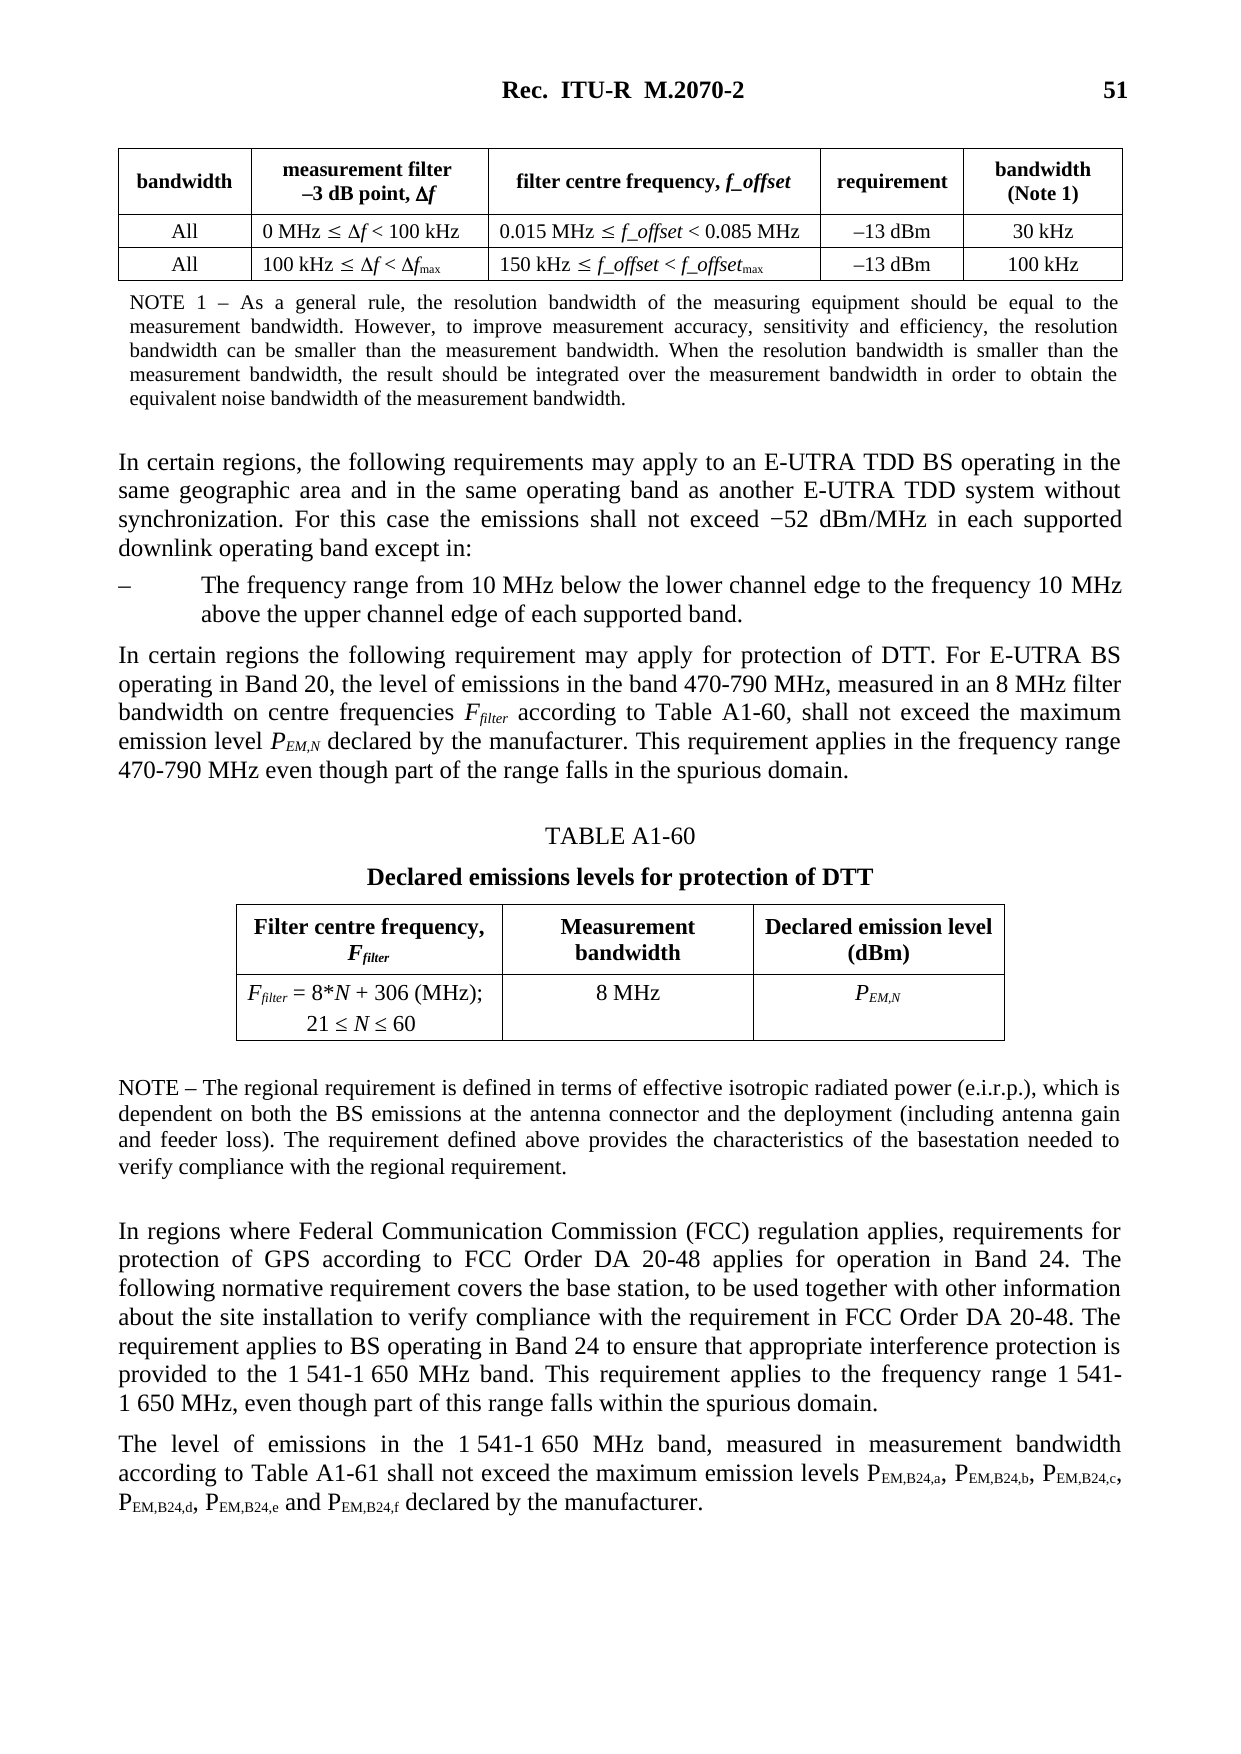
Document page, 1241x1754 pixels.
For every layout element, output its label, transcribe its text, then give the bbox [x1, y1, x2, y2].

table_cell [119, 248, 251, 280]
text In certain regions the following requirement may apply for protection of DTT. For E-UTRA BS operating in Band 20, the level of emissions in the band 470-790 MHz, measured in an 8 MHz filter bandwidth on centre frequencies Ffilter according to Table A1-60, shall not exceed the maximum emission level PEM,N declared by the manufacturer. This requirement applies in the frequency range 470-790 MHz even though part of the range falls in the spurious domain. [118, 640, 1122, 784]
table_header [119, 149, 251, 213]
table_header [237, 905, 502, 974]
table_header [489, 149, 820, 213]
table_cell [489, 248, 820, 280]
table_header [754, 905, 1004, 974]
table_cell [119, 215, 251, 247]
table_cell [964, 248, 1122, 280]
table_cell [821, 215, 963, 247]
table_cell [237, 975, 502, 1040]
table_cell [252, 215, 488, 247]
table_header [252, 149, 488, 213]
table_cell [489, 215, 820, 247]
text NOTE – The regional requirement is defined in terms of effective isotropic radiated power (e.i.r.p.), which is dependent on both the BS emissions at the antenna connector and the deployment (including antenna gain and feeder loss). The requirement defined above provides the characteristics of the basestation needed to verify compliance with the regional requirement. [118, 1074, 1122, 1179]
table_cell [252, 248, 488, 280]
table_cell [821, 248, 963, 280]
text – The frequency range from 10 MHz below the lower channel edge to the frequency 10 MHz above the upper channel edge of each supported band. [118, 570, 1122, 627]
text The level of emissions in the 1 541-1 650 MHz band, measured in measurement bandwidth according to Table A1-61 shall not exceed the maximum emission levels PEM,B24,a, PEM,B24,b, PEM,B24,c, PEM,B24,d, PEM,B24,e and PEM,B24,f declared by the manufacturer. [118, 1429, 1122, 1516]
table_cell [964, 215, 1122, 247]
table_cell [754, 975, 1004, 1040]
title Declared emissions levels for protection of DTT [118, 862, 1122, 891]
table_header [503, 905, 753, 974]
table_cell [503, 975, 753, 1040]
text In regions where Federal Communication Commission (FCC) regulation applies, requirements for protection of GPS according to FCC Order DA 20-48 applies for operation in Band 24. The following normative requirement covers the base station, to be used together with other information about the site installation to verify compliance with the requirement in FCC Order DA 20-48. The requirement applies to BS operating in Band 24 to ensure that appropriate interference protection is provided to the 1 541-1 650 MHz band. This requirement applies to the frequency range 1 541-1 650 MHz, even though part of this range falls within the spurious domain. [118, 1216, 1122, 1417]
text TABLE A1-60 [118, 821, 1122, 850]
text In certain regions, the following requirements may apply to an E-UTRA TDD BS operating in the same geographic area and in the same operating band as another E-UTRA TDD system without synchronization. For this case the emissions shall not exceed −52 dBm/MHz in each supported downlink operating band except in: [118, 447, 1122, 562]
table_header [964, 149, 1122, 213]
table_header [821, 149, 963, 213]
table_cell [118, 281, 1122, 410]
